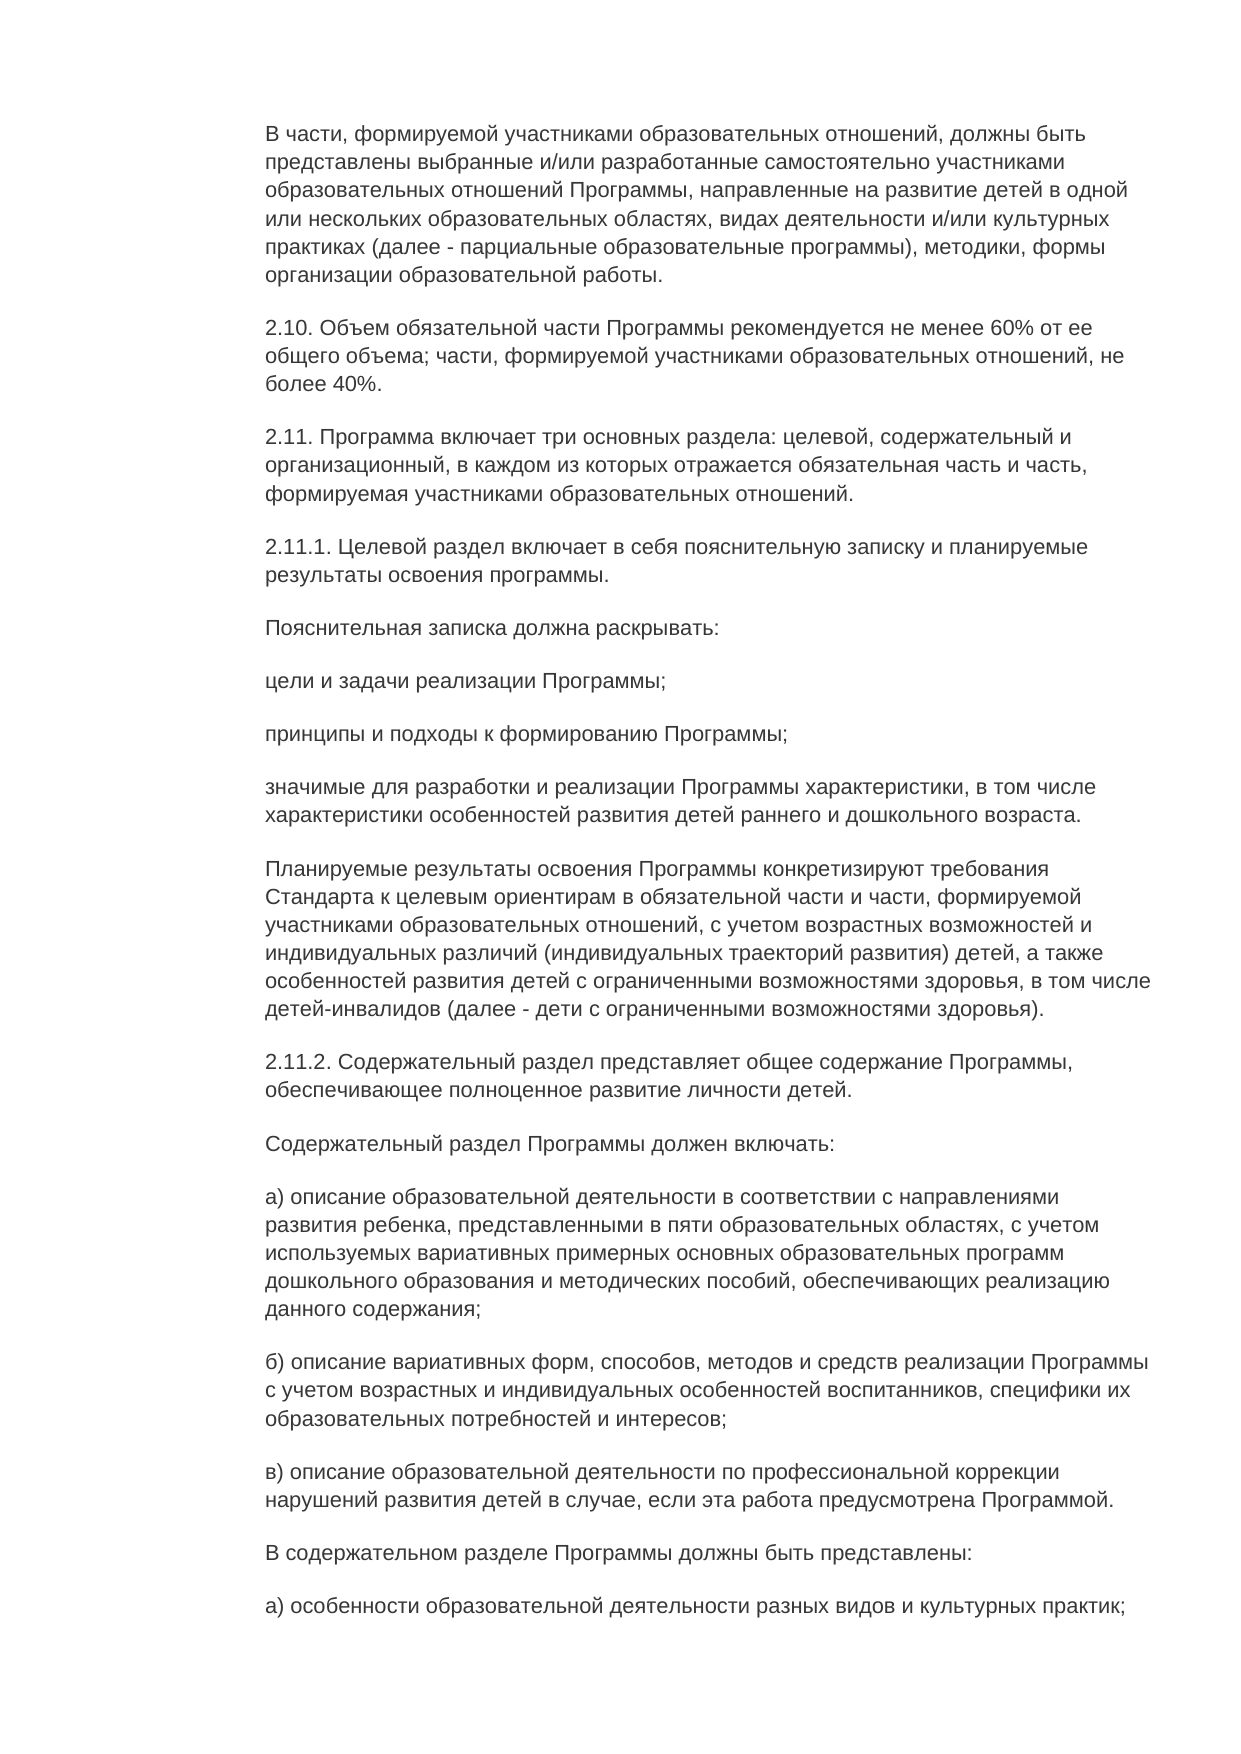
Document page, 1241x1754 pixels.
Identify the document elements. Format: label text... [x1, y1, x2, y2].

text принципы и подходы к формированию Программы; [265, 718, 1152, 746]
text а) описание образовательной деятельности в соответствии с направлениями развития ребенка, представленными в пяти образовательных областях, с учетом используемых вариативных примерных основных образовательных программ дошкольного образования и методических пособий, обеспечивающих реализацию данного содержания; [265, 1181, 1152, 1321]
text 2.11.2. Содержательный раздел представляет общее содержание Программы, обеспечивающее полноценное развитие личности детей. [265, 1046, 1152, 1102]
text Пояснительная записка должна раскрывать: [265, 612, 1152, 640]
text 2.11.1. Целевой раздел включает в себя пояснительную записку и планируемые результаты освоения программы. [265, 531, 1152, 587]
text Планируемые результаты освоения Программы конкретизируют требования Стандарта к целевым ориентирам в обязательной части и части, формируемой участниками образовательных отношений, с учетом возрастных возможностей и индивидуальных различий (индивидуальных траекторий развития) детей, а также особенностей развития детей с ограниченными возможностями здоровья, в том числе детей-инвалидов (далее - дети с ограниченными возможностями здоровья). [265, 852, 1152, 1021]
text цели и задачи реализации Программы; [265, 665, 1152, 693]
text в) описание образовательной деятельности по профессиональной коррекции нарушений развития детей в случае, если эта работа предусмотрена Программой. [265, 1456, 1152, 1512]
text б) описание вариативных форм, способов, методов и средств реализации Программы с учетом возрастных и индивидуальных особенностей воспитанников, специфики их образовательных потребностей и интересов; [265, 1346, 1152, 1431]
text 2.10. Объем обязательной части Программы рекомендуется не менее 60% от ее общего объема; части, формируемой участниками образовательных отношений, не более 40%. [265, 312, 1152, 396]
text В части, формируемой участниками образовательных отношений, должны быть представлены выбранные и/или разработанные самостоятельно участниками образовательных отношений Программы, направленные на развитие детей в одной или нескольких образовательных областях, видах деятельности и/или культурных практиках (далее - парциальные образовательные программы), методики, формы организации образовательной работы. [265, 118, 1152, 287]
text В содержательном разделе Программы должны быть представлены: [265, 1537, 1152, 1565]
text 2.11. Программа включает три основных раздела: целевой, содержательный и организационный, в каждом из которых отражается обязательная часть и часть, формируемая участниками образовательных отношений. [265, 421, 1152, 506]
text а) особенности образовательной деятельности разных видов и культурных практик; [265, 1590, 1152, 1618]
text значимые для разработки и реализации Программы характеристики, в том числе характеристики особенностей развития детей раннего и дошкольного возраста. [265, 771, 1152, 827]
text Содержательный раздел Программы должен включать: [265, 1127, 1152, 1156]
